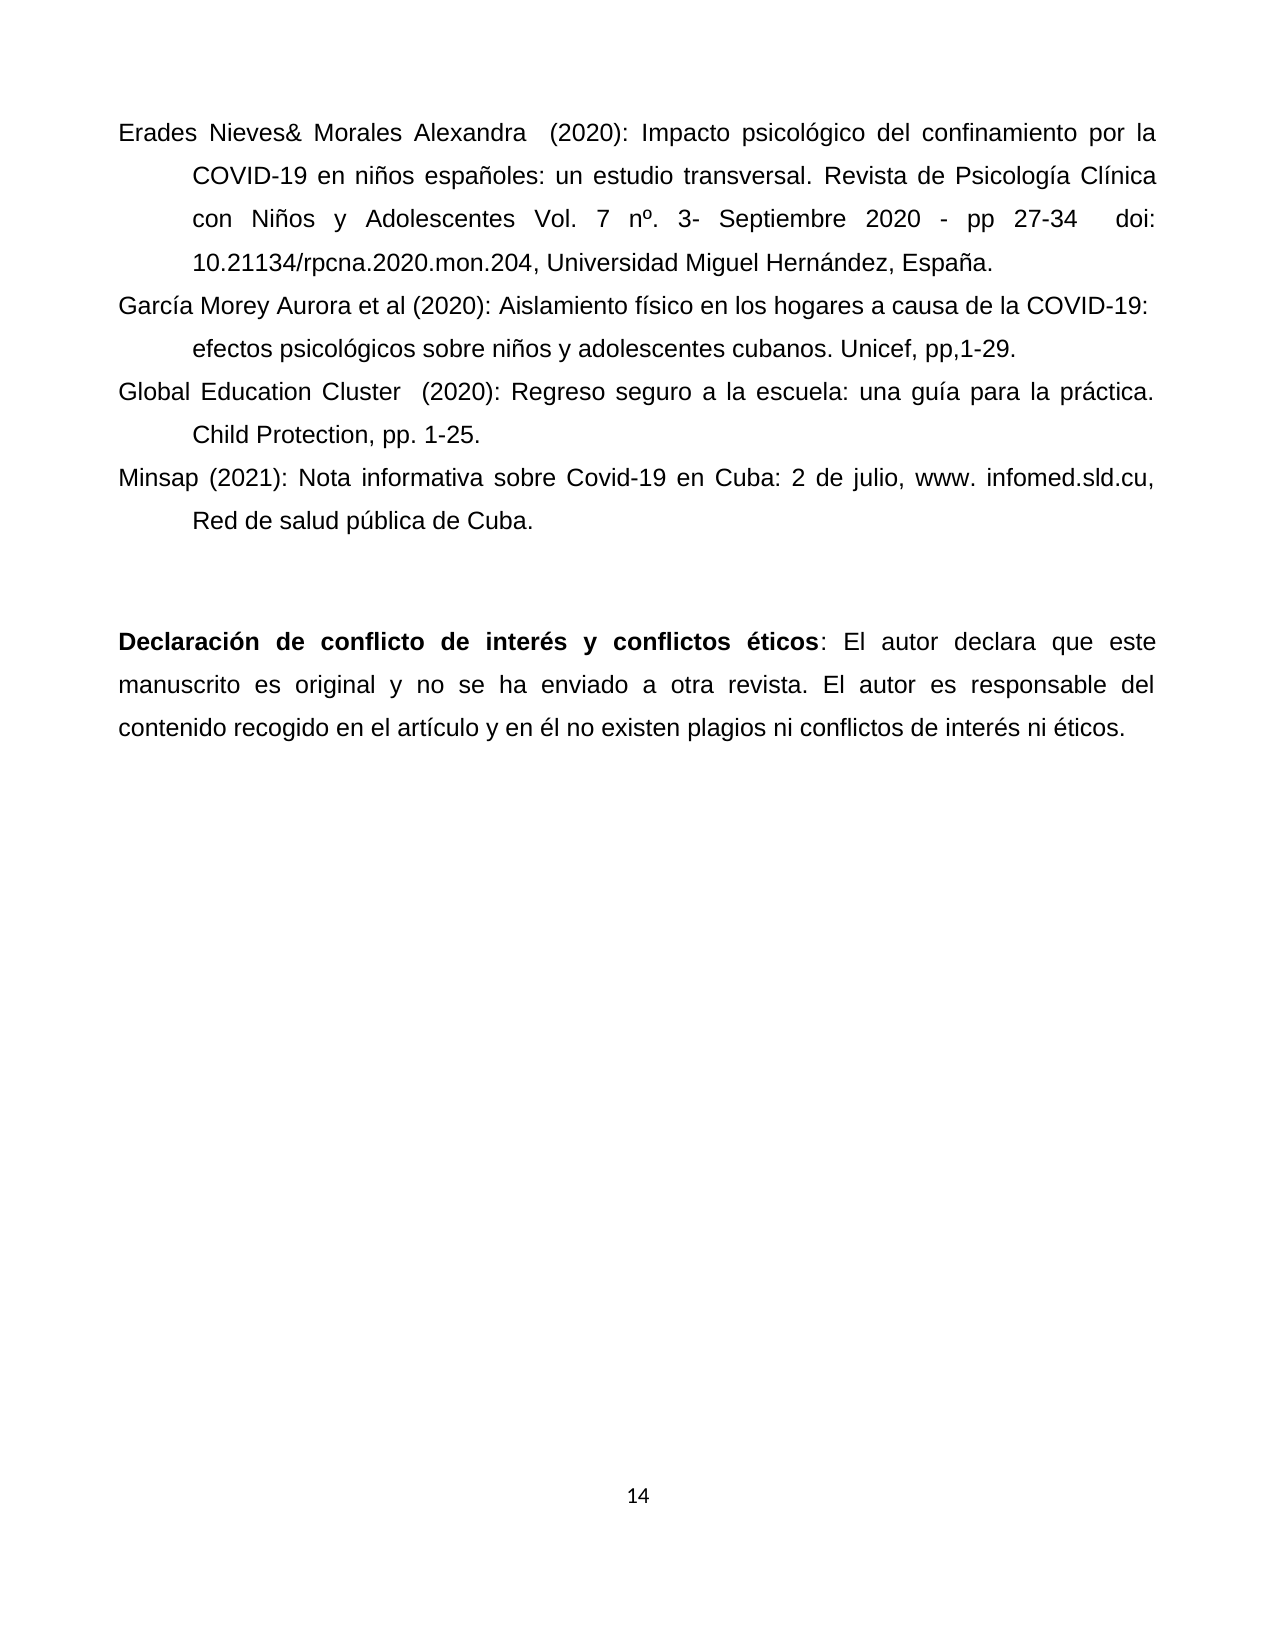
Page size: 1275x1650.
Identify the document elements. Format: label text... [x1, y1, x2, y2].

text Declaración de conflicto de interés y conflictos éticos: El autor declara que este manuscrito es original y no se ha enviado a otra revista. El autor es responsable del contenido recogido en el artículo y en él no existen plagios ni conflictos de interés ni éticos. [118, 627, 1157, 742]
text García Morey Aurora et al (2020): Aislamiento físico en los hogares a causa de la COVID-19: efectos psicológicos sobre niños y adolescentes cubanos. Unicef, pp,1-29. [118, 291, 1157, 362]
text Global Education Cluster (2020): Regreso seguro a la escuela: una guía para la práctica. Child Protection, pp. 1-25. [118, 377, 1157, 449]
text Minsap (2021): Nota informativa sobre Covid-19 en Cuba: 2 de julio, www. infomed.sld.cu, Red de salud pública de Cuba. [118, 463, 1157, 535]
text Erades Nieves& Morales Alexandra (2020): Impacto psicológico del confinamiento por la COVID-19 en niños españoles: un estudio transversal. Revista de Psicología Clínica con Niños y Adolescentes Vol. 7 nº. 3- Septiembre 2020 - pp 27-34 doi: 10.21134/rpcna.2020.mon.204, Universidad Miguel Hernández, España. [118, 118, 1157, 276]
